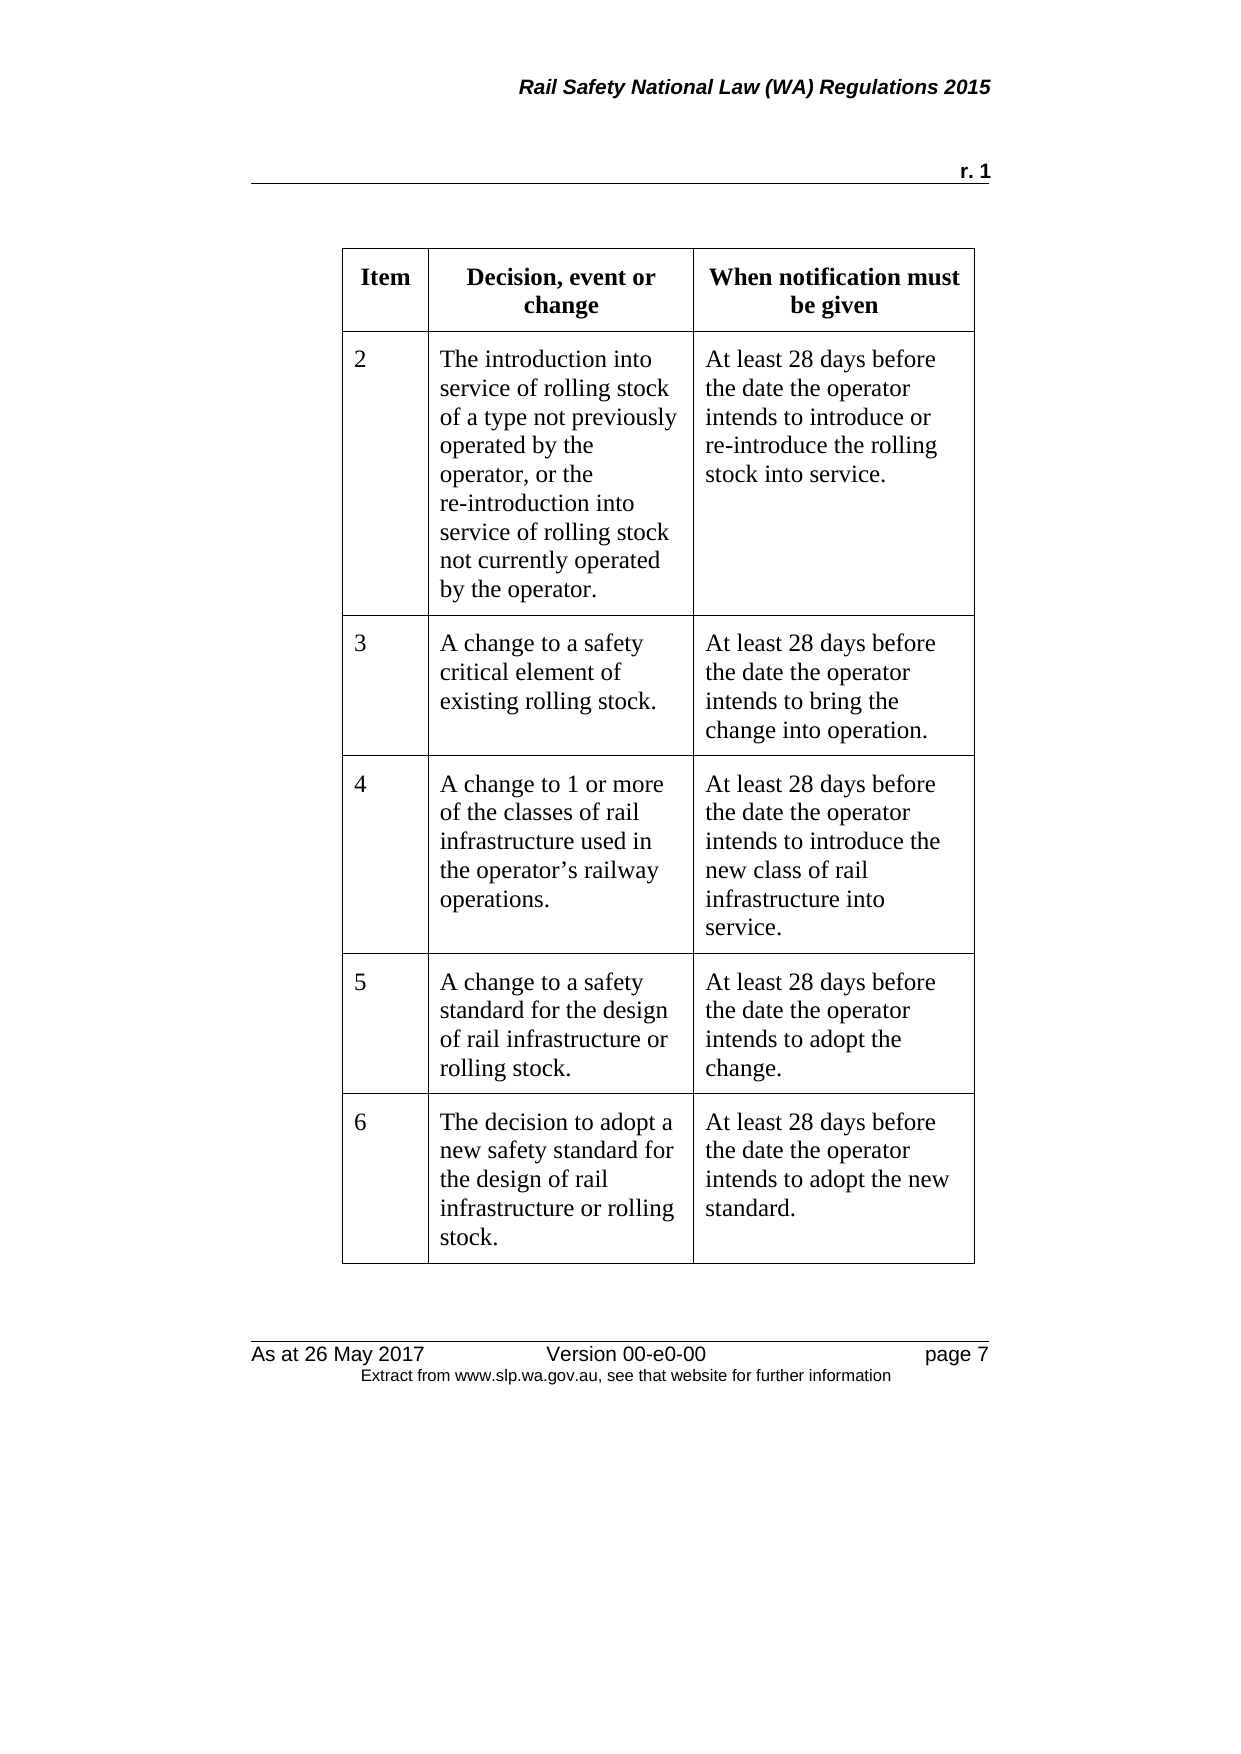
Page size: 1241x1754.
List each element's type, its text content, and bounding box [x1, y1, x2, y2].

table_cell A change to 1 or more of the classes of rail infrastructure used in the operator’s railway operations. [429, 756, 693, 953]
table_cell The decision to adopt a new safety standard for the design of rail infrastructure or rolling stock. [429, 1094, 693, 1262]
table_cell At least 28 days before the date the operator intends to introduce or re-introduce the rolling stock into service. [694, 332, 974, 615]
table_cell A change to a safety standard for the design of rail infrastructure or rolling stock. [429, 954, 693, 1093]
table_cell 3 [343, 616, 428, 755]
table_cell 5 [343, 954, 428, 1093]
table_cell 4 [343, 756, 428, 953]
table_header When notification must be given [694, 249, 974, 331]
table_header Decision, event or change [429, 249, 693, 331]
table_cell At least 28 days before the date the operator intends to adopt the new standard. [694, 1094, 974, 1262]
table_header Item [343, 249, 428, 331]
table_cell A change to a safety critical element of existing rolling stock. [429, 616, 693, 755]
table_cell At least 28 days before the date the operator intends to introduce the new class of rail infrastructure into service. [694, 756, 974, 953]
table_cell At least 28 days before the date the operator intends to adopt the change. [694, 954, 974, 1093]
table_cell The introduction into service of rolling stock of a type not previously operated by the operator, or the re-introduction into service of rolling stock not currently operated by the operator. [429, 332, 693, 615]
table_cell At least 28 days before the date the operator intends to bring the change into operation. [694, 616, 974, 755]
table_cell 2 [343, 332, 428, 615]
table_cell 6 [343, 1094, 428, 1262]
